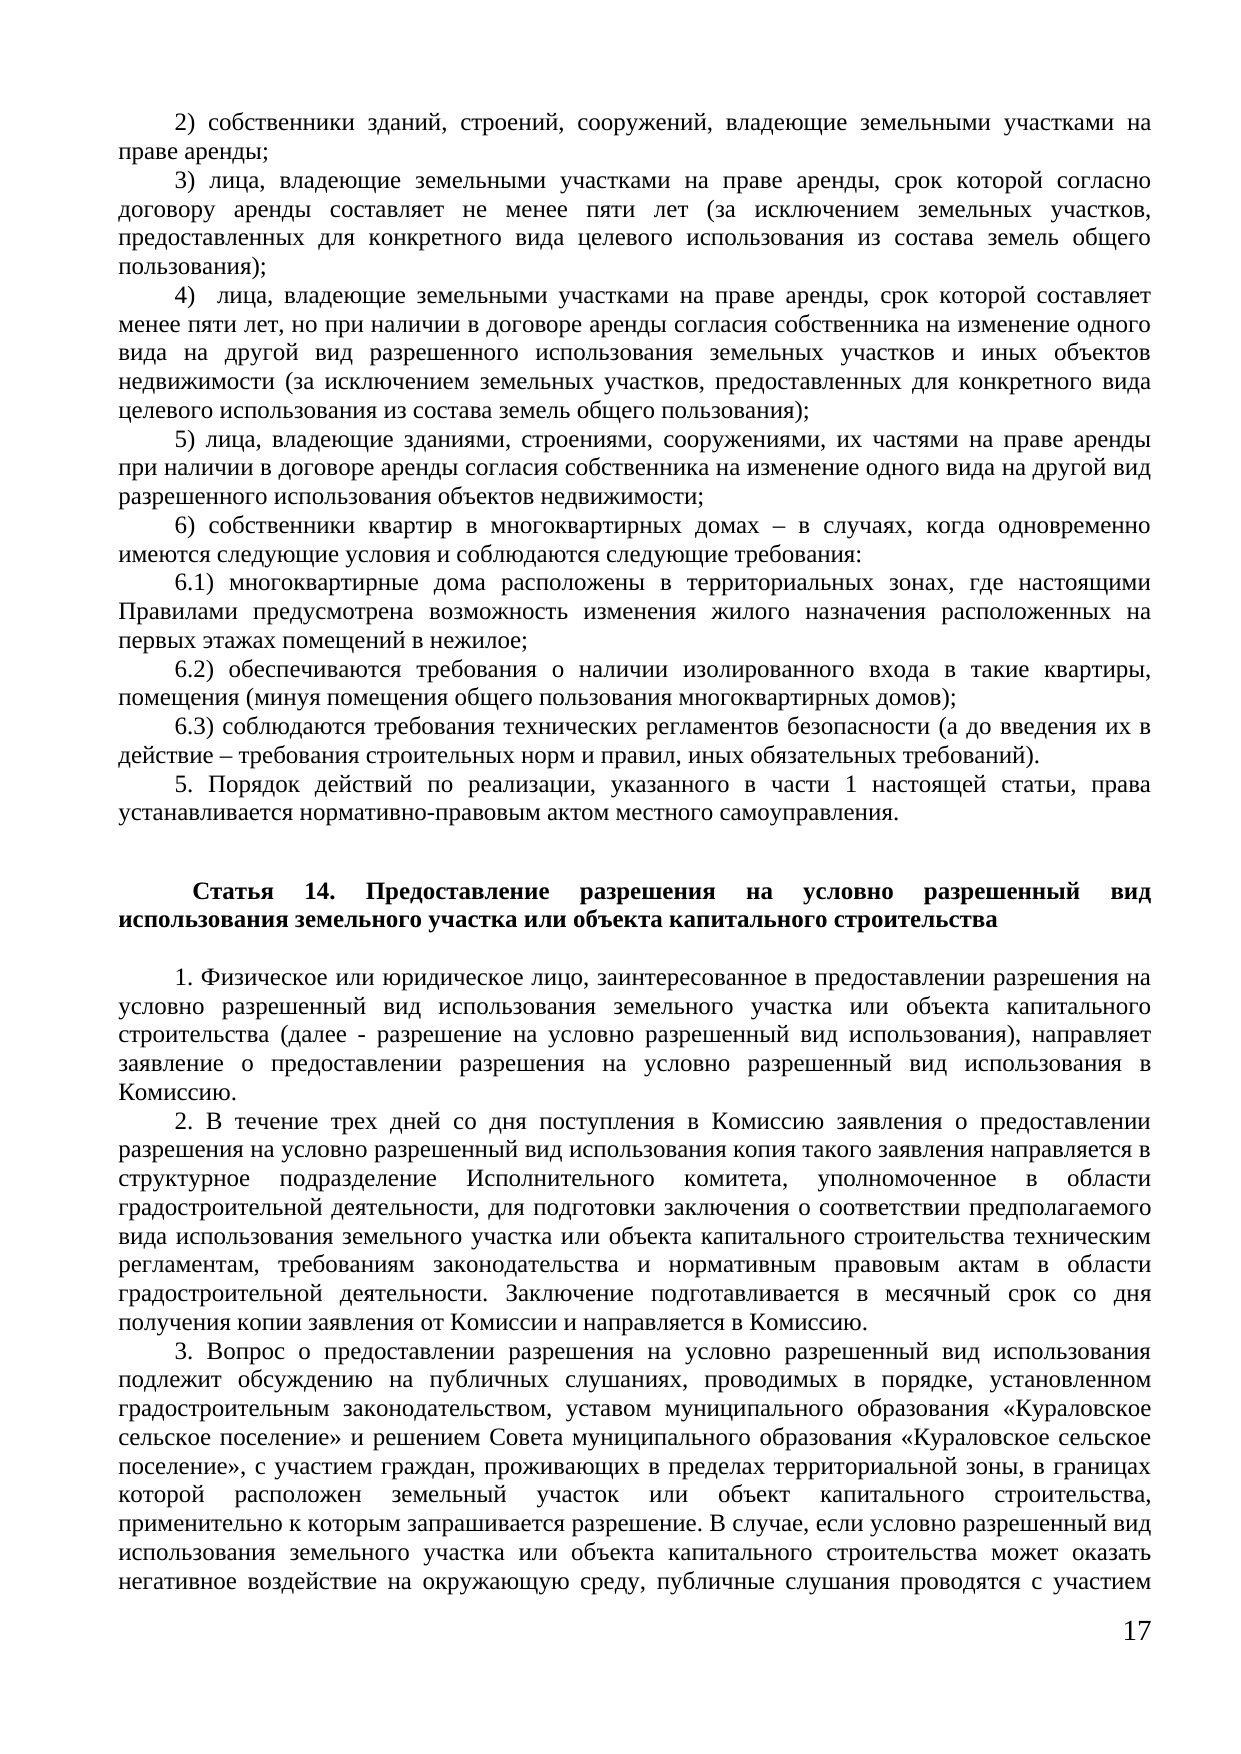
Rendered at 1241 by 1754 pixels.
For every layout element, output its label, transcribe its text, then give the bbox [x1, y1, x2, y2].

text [118, 1336, 1152, 1594]
text 6) собственники квартир в многоквартирных домах – в случаях, когда одновременно имеются следующие условия и соблюдаются следующие требования: [118, 510, 1152, 567]
text 6.3) соблюдаются требования технических регламентов безопасности (а до введения их в действие – требования строительных норм и правил, иных обязательных требований). [118, 711, 1152, 769]
text 6.1) многоквартирные дома расположены в территориальных зонах, где настоящими Правилами предусмотрена возможность изменения жилого назначения расположенных на первых этажах помещений в нежилое; [118, 567, 1152, 654]
text 2. В течение трех дней со дня поступления в Комиссию заявления о предоставлении разрешения на условно разрешенный вид использования копия такого заявления направляется в структурное подразделение Исполнительного комитета, уполномоченное в области градостроительной деятельности, для подготовки заключения о соответствии предполагаемого вида использования земельного участка или объекта капитального строительства техническим регламентам, требованиям законодательства и нормативным правовым актам в области градостроительной деятельности. Заключение подготавливается в месячный срок со дня получения копии заявления от Комиссии и направляется в Комиссию. [118, 1106, 1152, 1336]
subtitle Статья 14. Предоставление разрешения на условно разрешенный вид использования земельного участка или объекта капитального строительства [118, 876, 1152, 933]
text 5. Порядок действий по реализации, указанного в части 1 настоящей статьи, права устанавливается нормативно-правовым актом местного самоуправления. [118, 769, 1152, 826]
text 3) лица, владеющие земельными участками на праве аренды, срок которой согласно договору аренды составляет не менее пяти лет (за исключением земельных участков, предоставленных для конкретного вида целевого использования из состава земель общего пользования); [118, 165, 1152, 280]
text 1. Физическое или юридическое лицо, заинтересованное в предоставлении разрешения на условно разрешенный вид использования земельного участка или объекта капитального строительства (далее - разрешение на условно разрешенный вид использования), направляет заявление о предоставлении разрешения на условно разрешенный вид использования в Комиссию. [118, 962, 1152, 1106]
text 5) лица, владеющие зданиями, строениями, сооружениями, их частями на праве аренды при наличии в договоре аренды согласия собственника на изменение одного вида на другой вид разрешенного использования объектов недвижимости; [118, 424, 1152, 510]
text 6.2) обеспечиваются требования о наличии изолированного входа в такие квартиры, помещения (минуя помещения общего пользования многоквартирных домов); [118, 654, 1152, 711]
text 4) лица, владеющие земельными участками на праве аренды, срок которой составляет менее пяти лет, но при наличии в договоре аренды согласия собственника на изменение одного вида на другой вид разрешенного использования земельных участков и иных объектов недвижимости (за исключением земельных участков, предоставленных для конкретного вида целевого использования из состава земель общего пользования); [118, 280, 1152, 424]
text 2) собственники зданий, строений, сооружений, владеющие земельными участками на праве аренды; [118, 107, 1152, 165]
